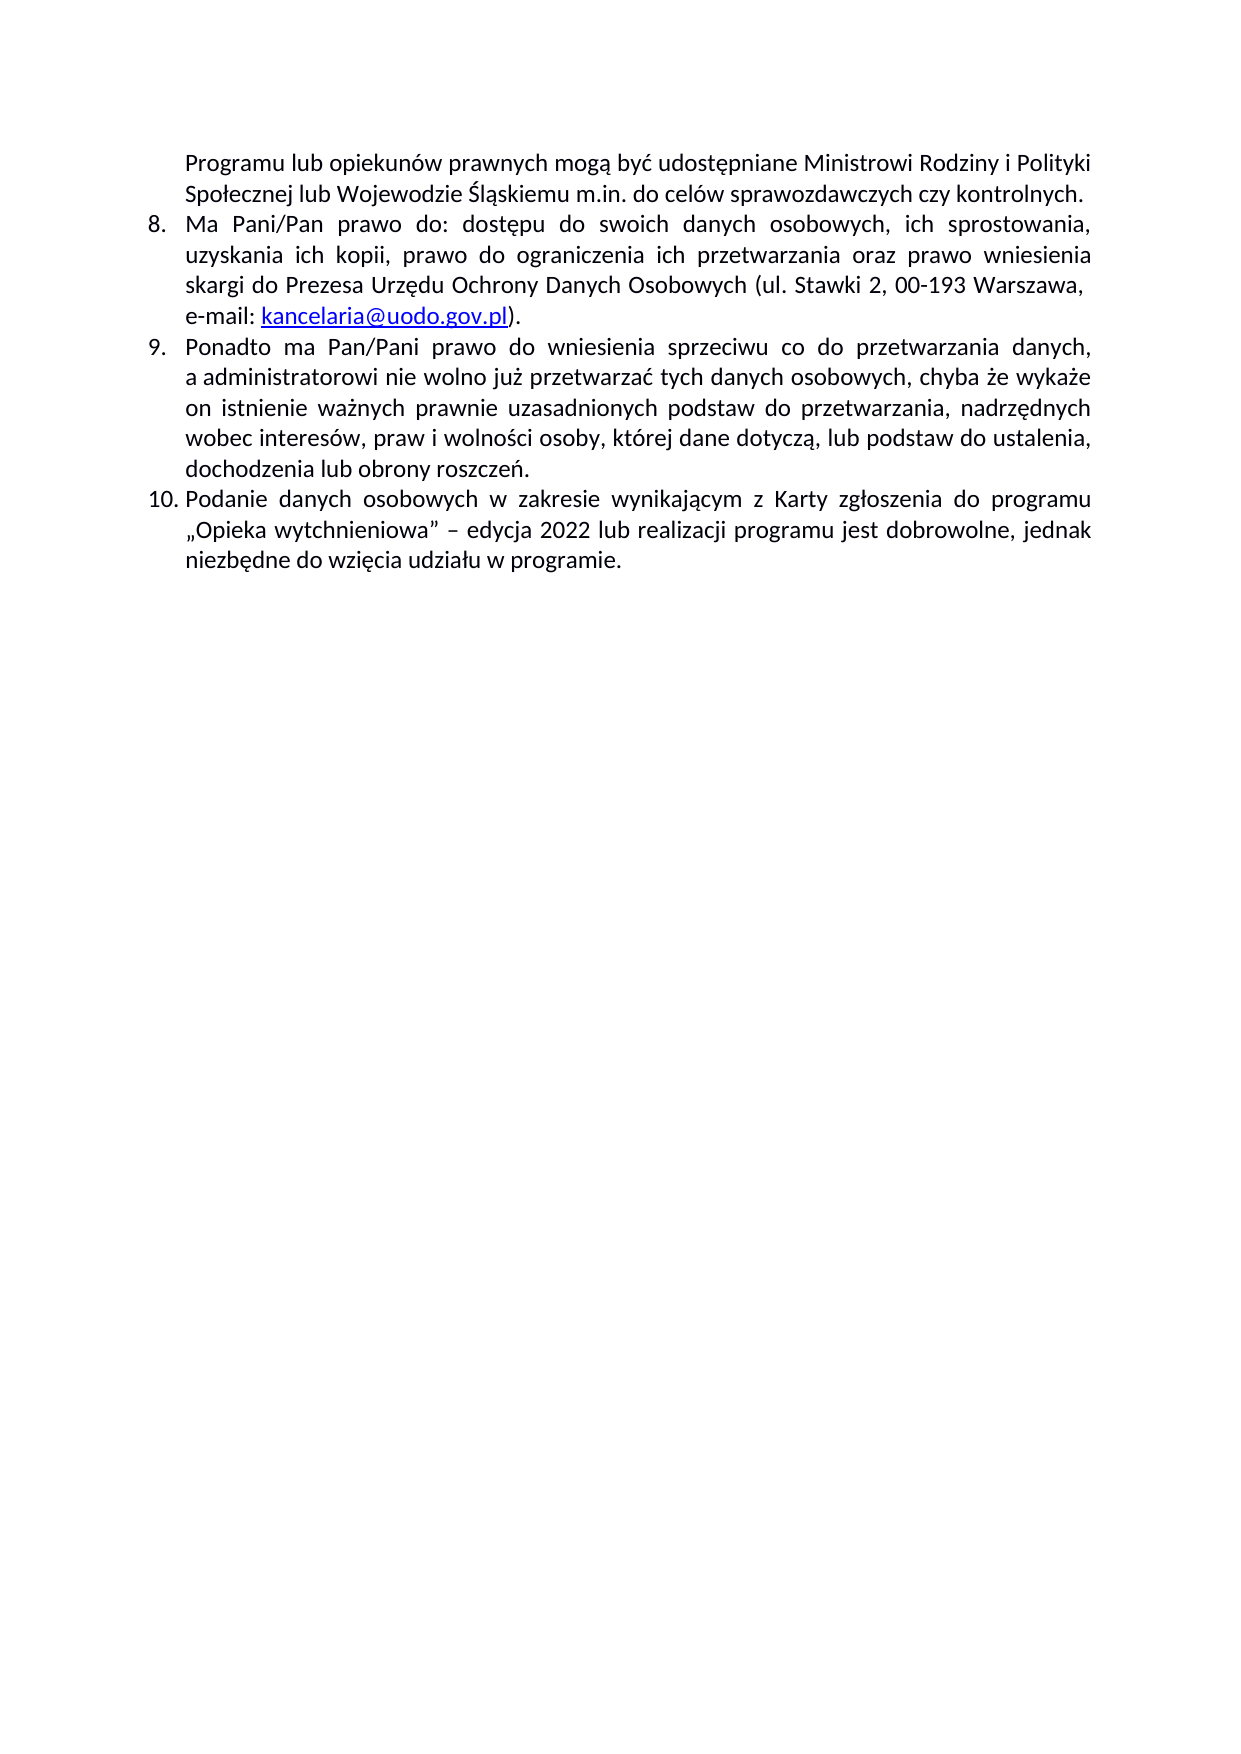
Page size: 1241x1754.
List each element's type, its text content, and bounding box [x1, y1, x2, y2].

list Ma Pani/Pan prawo do: dostępu do swoich danych osobowych, ich sprostowania, uzyskania ich kopii, prawo do ograniczenia ich przetwarzania oraz prawo wniesienia skargi do Prezesa Urzędu Ochrony Danych Osobowych (ul. Stawki 2, 00-193 Warszawa, e-mail: kancelaria@uodo.gov.pl). [148, 209, 1093, 331]
list Ponadto ma Pan/Pani prawo do wniesienia sprzeciwu co do przetwarzania danych, a administratorowi nie wolno już przetwarzać tych danych osobowych, chyba że wykaże on istnienie ważnych prawnie uzasadnionych podstaw do przetwarzania, nadrzędnych wobec interesów, praw i wolności osoby, której dane dotyczą, lub podstaw do ustalenia, dochodzenia lub obrony roszczeń. [148, 331, 1093, 483]
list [148, 148, 1093, 209]
list Podanie danych osobowych w zakresie wynikającym z Karty zgłoszenia do programu „Opieka wytchnieniowa” – edycja 2022 lub realizacji programu jest dobrowolne, jednak niezbędne do wzięcia udziału w programie. [148, 483, 1093, 575]
